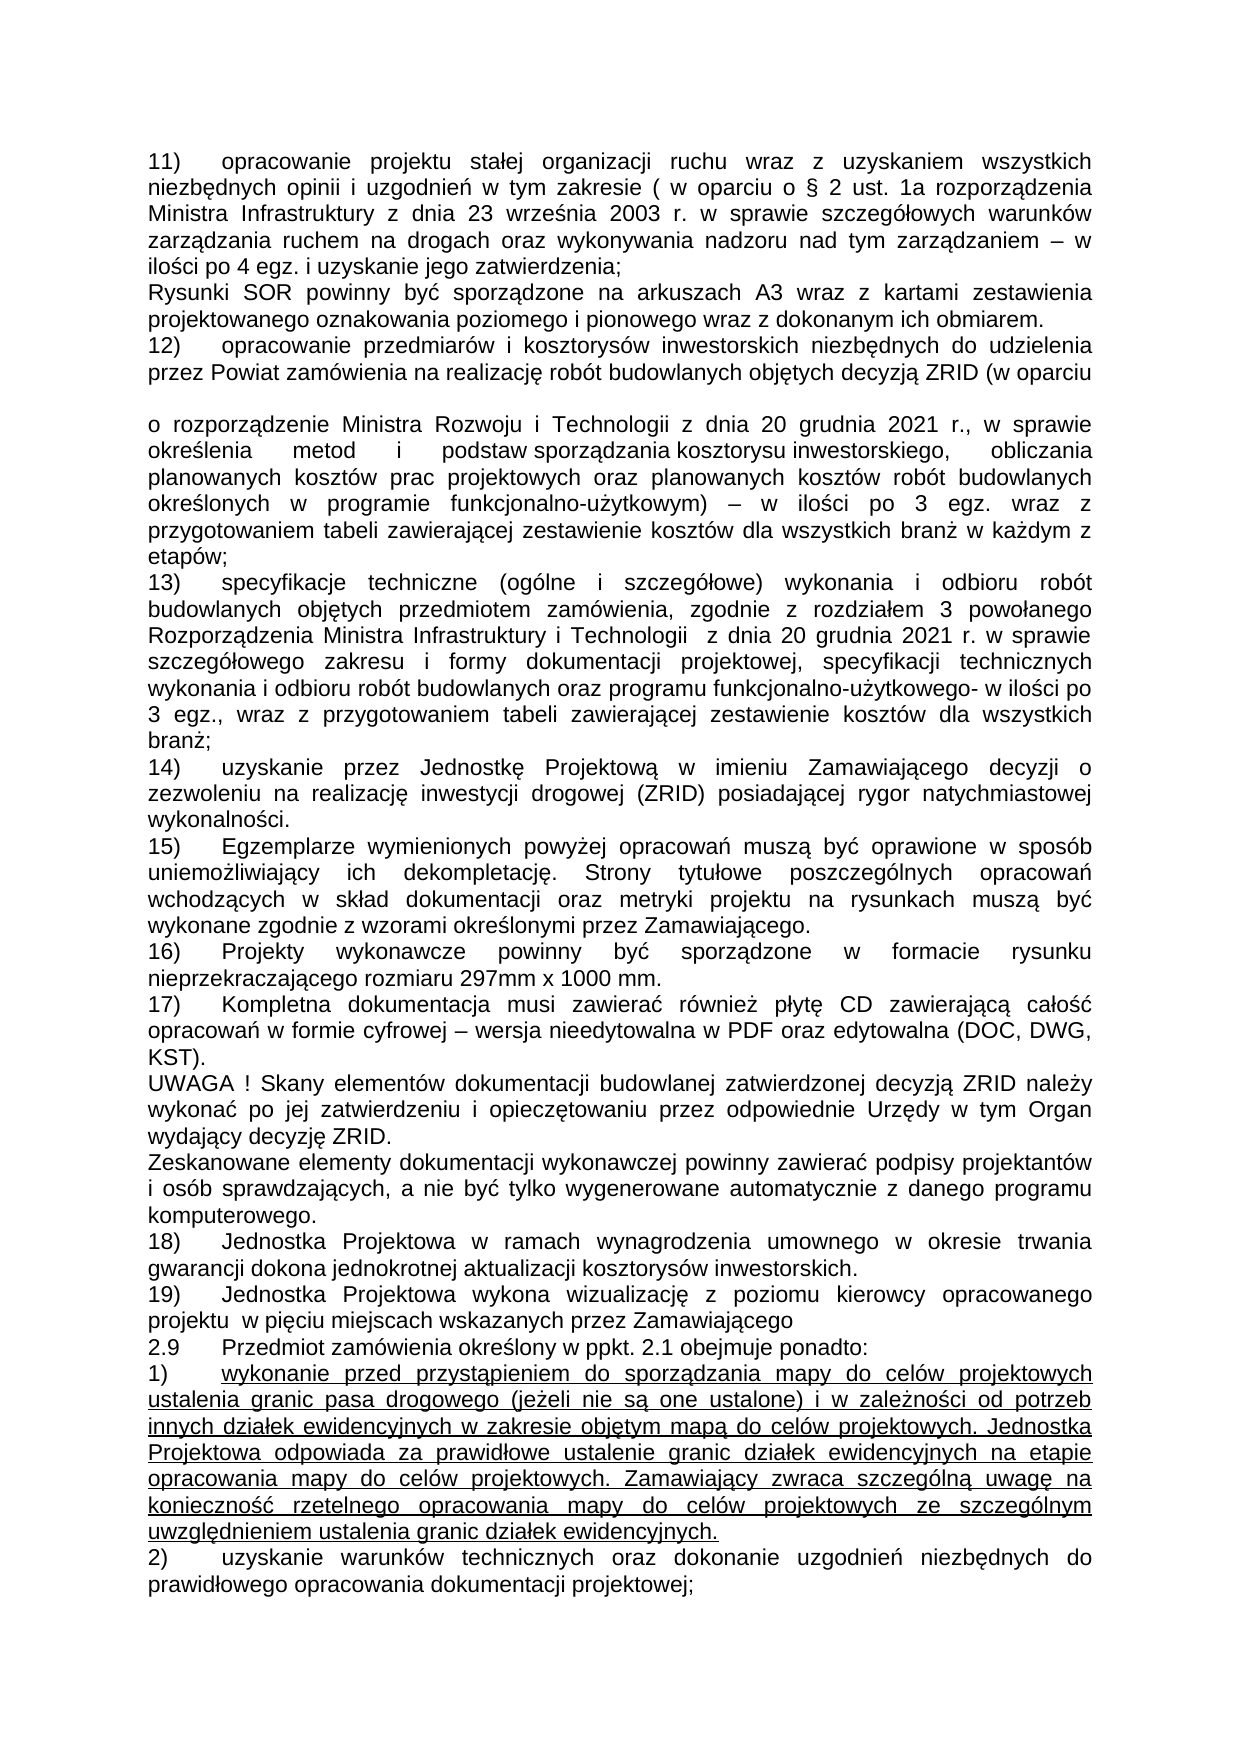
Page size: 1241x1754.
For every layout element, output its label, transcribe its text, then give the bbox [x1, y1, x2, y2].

list Projekty wykonawcze powinny być sporządzone w formacie rysunku nieprzekraczającego rozmiaru 297mm x 1000 mm. [148, 938, 1093, 991]
list Jednostka Projektowa wykona wizualizację z poziomu kierowcy opracowanego projektu w pięciu miejscach wskazanych przez Zamawiającego [148, 1281, 1093, 1333]
text UWAGA ! Skany elementów dokumentacji budowlanej zatwierdzonej decyzją ZRID należy wykonać po jej zatwierdzeniu i opieczętowaniu przez odpowiednie Urzędy w tym Organ wydający decyzję ZRID. [148, 1070, 1093, 1149]
list Egzemplarze wymienionych powyżej opracowań muszą być oprawione w sposób uniemożliwiający ich dekompletację. Strony tytułowe poszczególnych opracowań wchodzących w skład dokumentacji oraz metryki projektu na rysunkach muszą być wykonane zgodnie z wzorami określonymi przez Zamawiającego. [148, 833, 1093, 938]
list wykonanie przed przystąpieniem do sporządzania mapy do celów projektowych ustalenia granic pasa drogowego (jeżeli nie są one ustalone) i w zależności od potrzeb innych działek ewidencyjnych w zakresie objętym mapą do celów projektowych. Jednostka Projektowa odpowiada za prawidłowe ustalenie granic działek ewidencyjnych na etapie opracowania mapy do celów projektowych. Zamawiający zwraca szczególną uwagę na konieczność rzetelnego opracowania mapy do celów projektowych ze szczególnym uwzględnieniem ustalenia granic działek ewidencyjnych. [148, 1463, 1093, 1544]
list opracowanie projektu stałej organizacji ruchu wraz z uzyskaniem wszystkich niezbędnych opinii i uzgodnień w tym zakresie ( w oparciu o § 2 ust. 1a rozporządzenia Ministra Infrastruktury z dnia 23 września 2003 r. w sprawie szczegółowych warunków zarządzania ruchem na drogach oraz wykonywania nadzoru nad tym zarządzaniem – w ilości po 4 egz. i uzyskanie jego zatwierdzenia; [148, 148, 1093, 279]
list specyfikacje techniczne (ogólne i szczegółowe) wykonania i odbioru robót budowlanych objętych przedmiotem zamówienia, zgodnie z rozdziałem 3 powołanego Rozporządzenia Ministra Infrastruktury i Technologii z dnia 20 grudnia 2021 r. w sprawie szczegółowego zakresu i formy dokumentacji projektowej, specyfikacji technicznych wykonania i odbioru robót budowlanych oraz programu funkcjonalno-użytkowego- w ilości po 3 egz., wraz z przygotowaniem tabeli zawierającej zestawienie kosztów dla wszystkich branż; [148, 569, 1093, 754]
list uzyskanie przez Jednostkę Projektową w imieniu Zamawiającego decyzji o zezwoleniu na realizację inwestycji drogowej (ZRID) posiadającej rygor natychmiastowej wykonalności. [148, 754, 1093, 833]
text Przedmiot zamówienia określony w ppkt. 2.1 obejmuje ponadto: [148, 1333, 1093, 1360]
list opracowanie przedmiarów i kosztorysów inwestorskich niezbędnych do udzielenia przez Powiat zamówienia na realizację robót budowlanych objętych decyzją ZRID (w oparciu o rozporządzenie Ministra Rozwoju i Technologii z dnia 20 grudnia 2021 r., w sprawie określenia metod i podstaw sporządzania kosztorysu inwestorskiego, obliczania planowanych kosztów prac projektowych oraz planowanych kosztów robót budowlanych określonych w programie funkcjonalno-użytkowym) – w ilości po 3 egz. wraz z przygotowaniem tabeli zawierającej zestawienie kosztów dla wszystkich branż w każdym z etapów; [148, 332, 1093, 569]
list uzyskanie warunków technicznych oraz dokonanie uzgodnień niezbędnych do prawidłowego opracowania dokumentacji projektowej; [148, 1544, 1093, 1597]
list wykonanie przed przystąpieniem do sporządzania mapy do celów projektowych ustalenia granic pasa drogowego (jeżeli nie są one ustalone) i w zależności od potrzeb innych działek ewidencyjnych w zakresie objętym mapą do celów projektowych. Jednostka Projektowa odpowiada za prawidłowe ustalenie granic działek ewidencyjnych na etapie opracowania mapy do celów projektowych. Zamawiający zwraca szczególną uwagę na konieczność rzetelnego opracowania mapy do celów projektowych ze szczególnym uwzględnieniem ustalenia granic działek ewidencyjnych. [148, 1360, 1093, 1462]
list Kompletna dokumentacja musi zawierać również płytę CD zawierającą całość opracowań w formie cyfrowej – wersja nieedytowalna w PDF oraz edytowalna (DOC, DWG, KST). [148, 991, 1093, 1070]
list Rysunki SOR powinny być sporządzone na arkuszach A3 wraz z kartami zestawienia projektowanego oznakowania poziomego i pionowego wraz z dokonanym ich obmiarem. [148, 279, 1093, 332]
list Jednostka Projektowa w ramach wynagrodzenia umownego w okresie trwania gwarancji dokona jednokrotnej aktualizacji kosztorysów inwestorskich. [148, 1228, 1093, 1281]
text Zeskanowane elementy dokumentacji wykonawczej powinny zawierać podpisy projektantów i osób sprawdzających, a nie być tylko wygenerowane automatycznie z danego programu komputerowego. [148, 1149, 1093, 1228]
